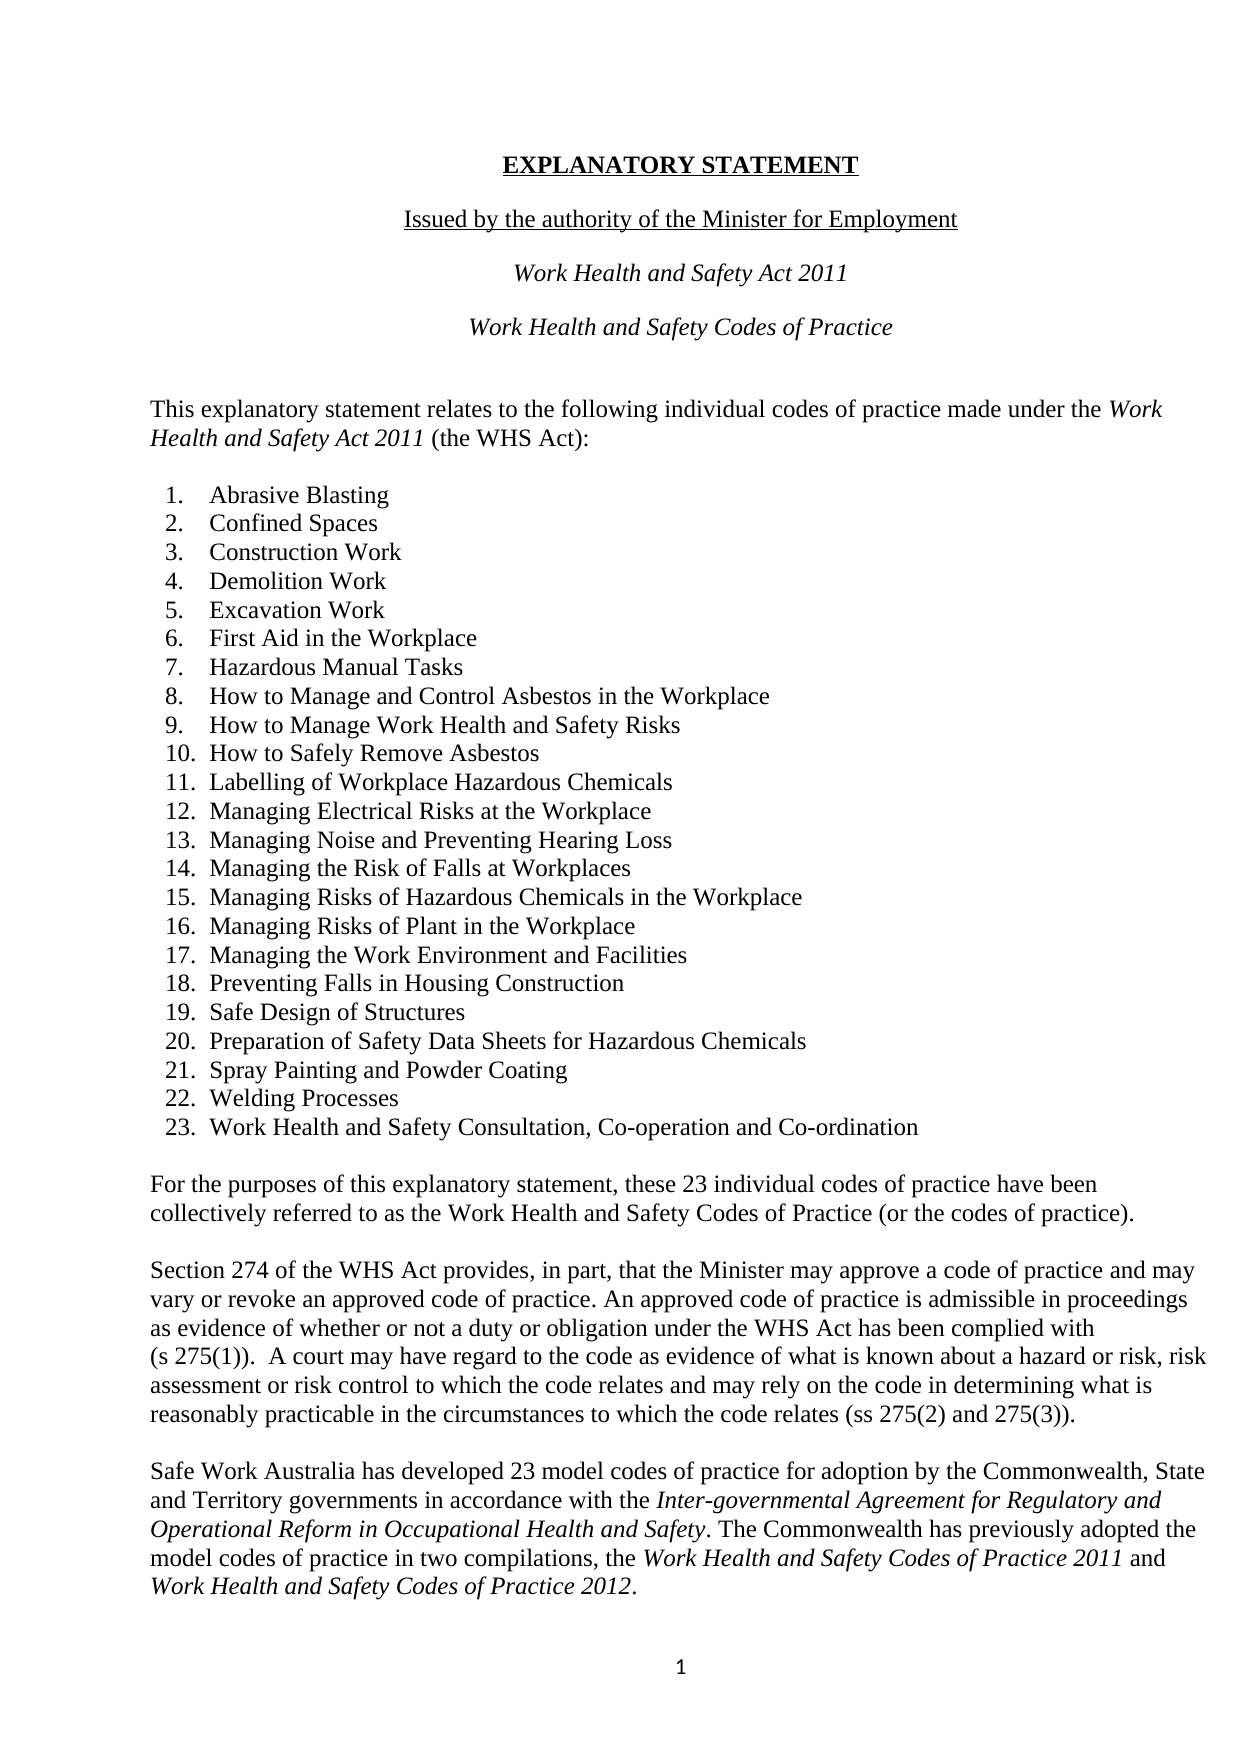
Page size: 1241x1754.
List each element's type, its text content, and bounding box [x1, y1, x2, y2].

list Work Health and Safety Consultation, Co-operation and Co-ordination [165, 1112, 1211, 1141]
list Spray Painting and Powder Coating [165, 1055, 1211, 1083]
list Managing Risks of Hazardous Chemicals in the Workplace [165, 882, 1211, 911]
text This explanatory statement relates to the following individual codes of practice made under the Work Health and Safety Act 2011 (the WHS Act): [150, 394, 1211, 452]
text EXPLANATORY STATEMENT [150, 150, 1211, 179]
list How to Manage Work Health and Safety Risks [165, 710, 1211, 738]
list Welding Processes [165, 1083, 1211, 1112]
list Managing Risks of Plant in the Workplace [165, 911, 1211, 940]
text Issued by the authority of the Minister for Employment [150, 204, 1211, 233]
list Excavation Work [165, 595, 1211, 623]
list Safe Design of Structures [165, 997, 1211, 1026]
list Preparation of Safety Data Sheets for Hazardous Chemicals [165, 1026, 1211, 1055]
list How to Manage and Control Asbestos in the Workplace [165, 681, 1211, 710]
list Abrasive Blasting [165, 480, 1211, 508]
list Construction Work [165, 537, 1211, 566]
text Work Health and Safety Codes of Practice [150, 312, 1211, 340]
text For the purposes of this explanatory statement, these 23 individual codes of practice have been collectively referred to as the Work Health and Safety Codes of Practice (or the codes of practice). [150, 1169, 1211, 1226]
text Section 274 of the WHS Act provides, in part, that the Minister may approve a code of practice and may vary or revoke an approved code of practice. An approved code of practice is admissible in proceedings as evidence of whether or not a duty or obligation under the WHS Act has been complied with (s 275(1)). A court may have regard to the code as evidence of what is known about a hazard or risk, risk assessment or risk control to which the code relates and may rely on the code in determining what is reasonably practicable in the circumstances to which the code relates (ss 275(2) and 275(3)). [150, 1255, 1211, 1428]
list How to Safely Remove Asbestos [165, 738, 1211, 767]
list Confined Spaces [165, 508, 1211, 537]
list Preventing Falls in Housing Construction [165, 968, 1211, 997]
list Managing Electrical Risks at the Workplace [165, 796, 1211, 825]
text Work Health and Safety Act 2011 [150, 258, 1211, 286]
list Hazardous Manual Tasks [165, 652, 1211, 681]
text Safe Work Australia has developed 23 model codes of practice for adoption by the Commonwealth, State and Territory governments in accordance with the Inter-governmental Agreement for Regulatory and Operational Reform in Occupational Health and Safety. The Commonwealth has previously adopted the model codes of practice in two compilations, the Work Health and Safety Codes of Practice 2011 and Work Health and Safety Codes of Practice 2012. [150, 1456, 1211, 1600]
list Managing the Risk of Falls at Workplaces [165, 853, 1211, 882]
list Labelling of Workplace Hazardous Chemicals [165, 767, 1211, 796]
list First Aid in the Workplace [165, 623, 1211, 652]
list Managing Noise and Preventing Hearing Loss [165, 825, 1211, 853]
list Managing the Work Environment and Facilities [165, 940, 1211, 968]
list Demolition Work [165, 566, 1211, 595]
